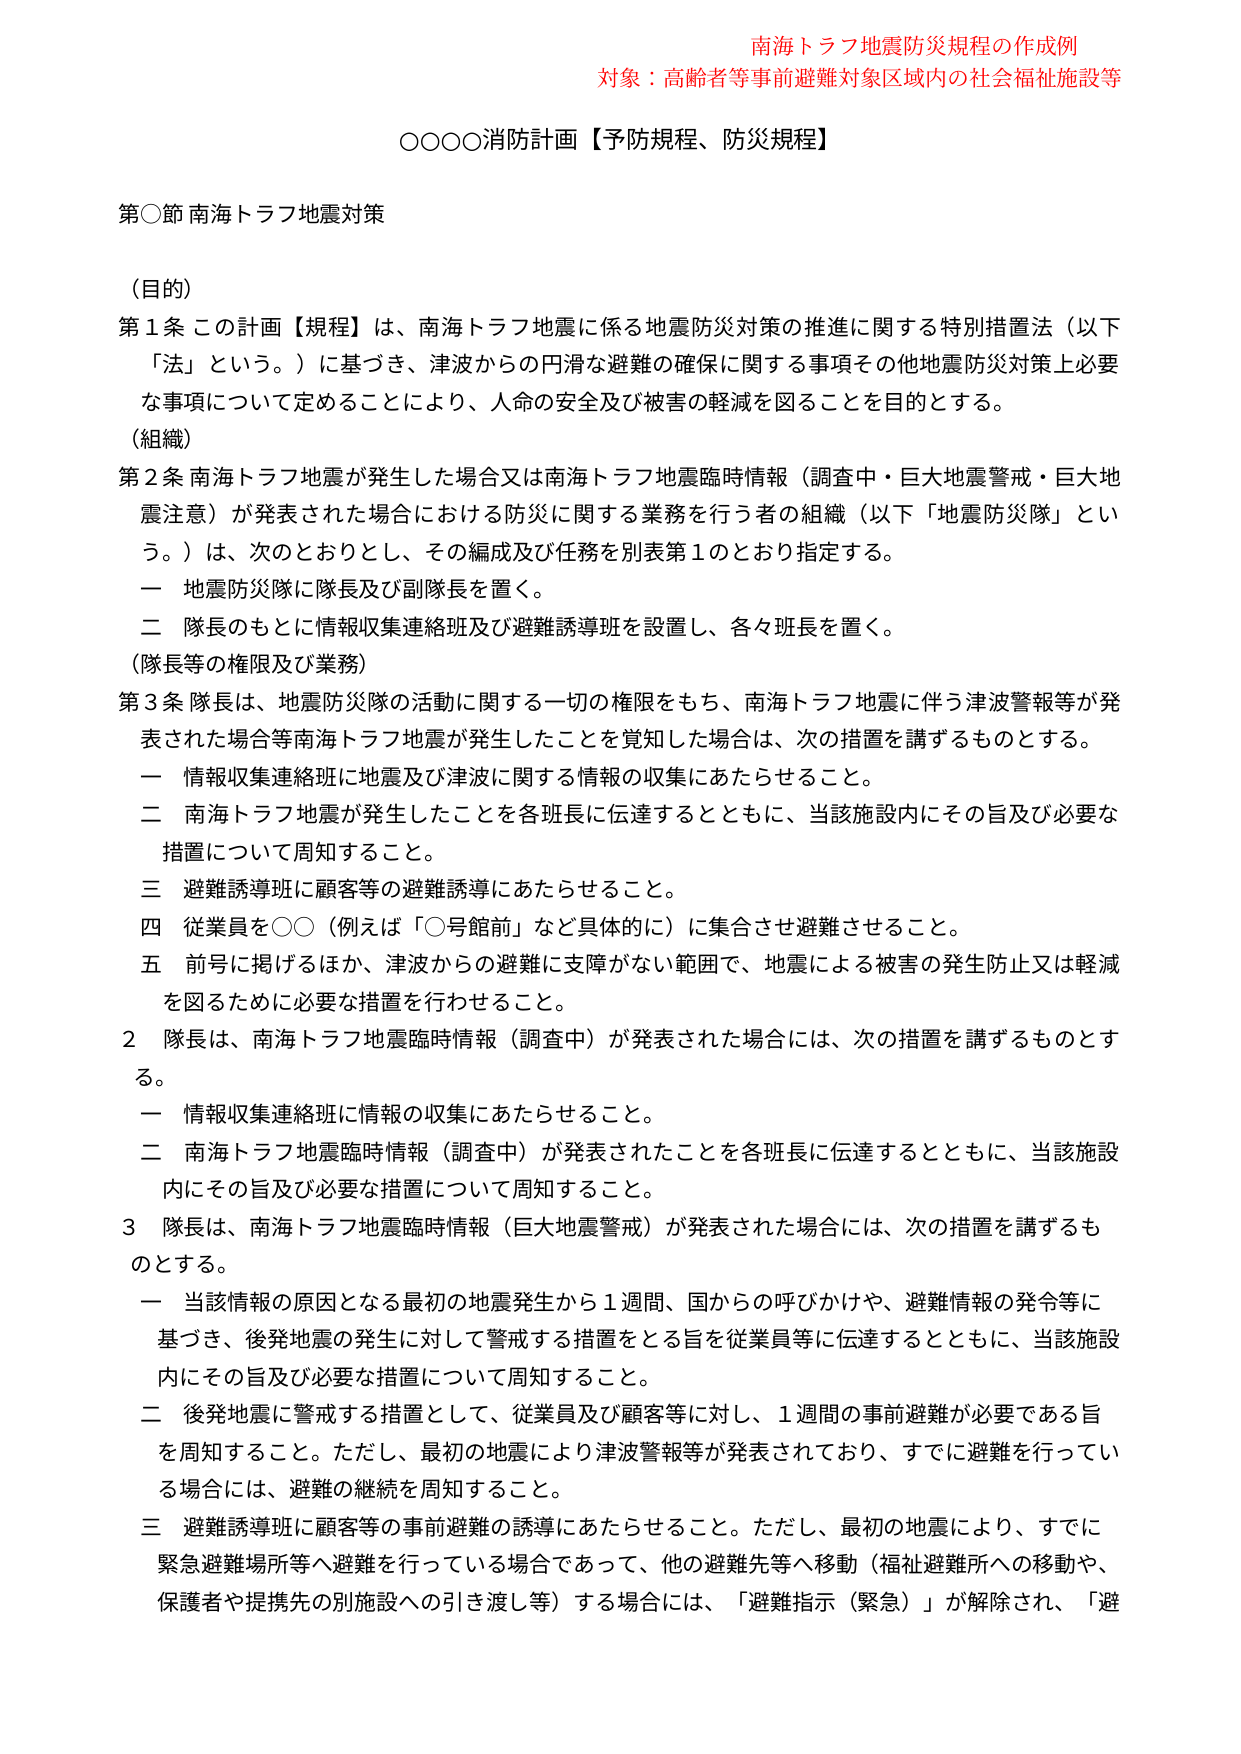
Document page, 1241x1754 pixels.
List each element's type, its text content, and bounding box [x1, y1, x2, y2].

text 二 後発地震に警戒する措置として、従業員及び顧客等に対し、１週間の事前避難が必要である旨を周知すること。ただし、最初の地震により津波警報等が発表されており、すでに避難を行っている場合には、避難の継続を周知すること。 [140, 1394, 1122, 1507]
text 二 隊長のもとに情報収集連絡班及び避難誘導班を設置し、各々班長を置く。 [118, 607, 1122, 644]
text 第１条 この計画【規程】は、南海トラフ地震に係る地震防災対策の推進に関する特別措置法（以下「法」という。）に基づき、津波からの円滑な避難の確保に関する事項その他地震防災対策上必要な事項について定めることにより、人命の安全及び被害の軽減を図ることを目的とする。 [118, 307, 1122, 419]
text 一 地震防災隊に隊長及び副隊長を置く。 [118, 569, 1122, 607]
text 四 従業員を○○（例えば「○号館前」など具体的に）に集合させ避難させること。 [118, 907, 1122, 944]
text 第３条 隊長は、地震防災隊の活動に関する一切の権限をもち、南海トラフ地震に伴う津波警報等が発表された場合等南海トラフ地震が発生したことを覚知した場合は、次の措置を講ずるものとする。 [118, 682, 1122, 757]
text 一 情報収集連絡班に地震及び津波に関する情報の収集にあたらせること。 [118, 757, 1122, 794]
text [140, 1507, 1122, 1619]
text ３ 隊長は、南海トラフ地震臨時情報（巨大地震警戒）が発表された場合には、次の措置を講ずるものとする。 [118, 1207, 1122, 1282]
text ２ 隊長は、南海トラフ地震臨時情報（調査中）が発表された場合には、次の措置を講ずるものとする。 [119, 1019, 1122, 1094]
text 一 当該情報の原因となる最初の地震発生から１週間、国からの呼びかけや、避難情報の発令等に基づき、後発地震の発生に対して警戒する措置をとる旨を従業員等に伝達するとともに、当該施設内にその旨及び必要な措置について周知すること。 [140, 1282, 1122, 1394]
text （隊長等の権限及び業務） [118, 644, 1122, 682]
text 第２条 南海トラフ地震が発生した場合又は南海トラフ地震臨時情報（調査中・巨大地震警戒・巨大地震注意）が発表された場合における防災に関する業務を行う者の組織（以下「地震防災隊」という。）は、次のとおりとし、その編成及び任務を別表第１のとおり指定する。 [118, 457, 1122, 569]
text （目的） [118, 269, 1122, 307]
text 第○節 南海トラフ地震対策 [118, 194, 1122, 232]
text ○○○○消防計画【予防規程、防災規程】 [118, 119, 1122, 157]
text （組織） [118, 419, 1122, 457]
text 五 前号に掲げるほか、津波からの避難に支障がない範囲で、地震による被害の発生防止又は軽減を図るために必要な措置を行わせること。 [118, 944, 1122, 1019]
text 二 南海トラフ地震臨時情報（調査中）が発表されたことを各班長に伝達するとともに、当該施設内にその旨及び必要な措置について周知すること。 [140, 1132, 1122, 1207]
text 三 避難誘導班に顧客等の避難誘導にあたらせること。 [118, 869, 1122, 907]
text 一 情報収集連絡班に情報の収集にあたらせること。 [118, 1094, 1122, 1132]
text 二 南海トラフ地震が発生したことを各班長に伝達するとともに、当該施設内にその旨及び必要な措置について周知すること。 [140, 794, 1122, 869]
